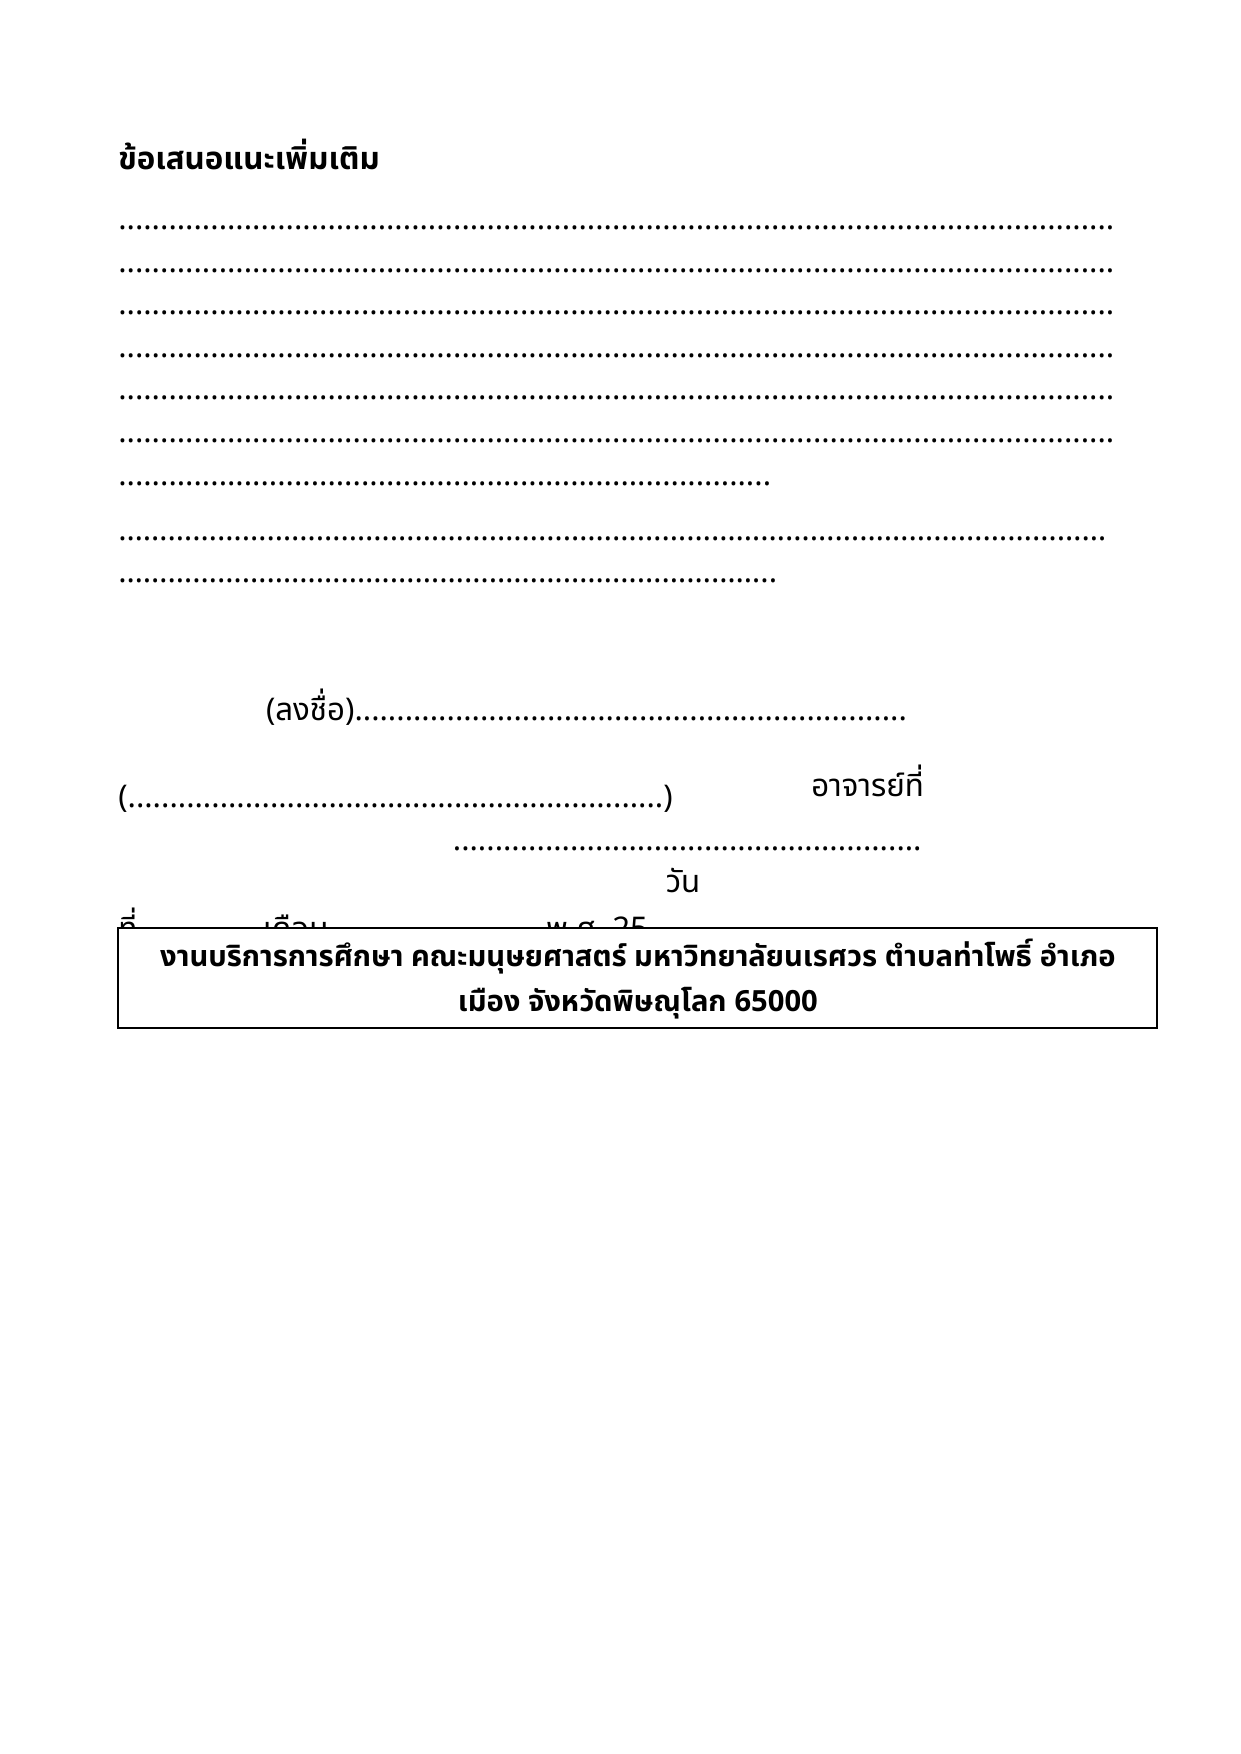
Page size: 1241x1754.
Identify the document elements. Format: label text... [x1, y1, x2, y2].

text (................................................................) ........................................................ [118, 734, 1122, 859]
text (ลงชื่อ).................................................................. [118, 647, 1122, 734]
text ข้อเสนอแนะเพิ่มเติม [118, 136, 1122, 183]
text ……………………………………………………………………………………………………………………………………………………………………………….. [118, 507, 1122, 592]
text ........................................................................................................................................................................................................................................................................................................................................................................................................................................................................................................................................................................................................................................................................................................................................................................................................................ [118, 196, 1122, 494]
text วันที่...............เดือน..........................พ.ศ. 25.......... [118, 859, 1122, 927]
